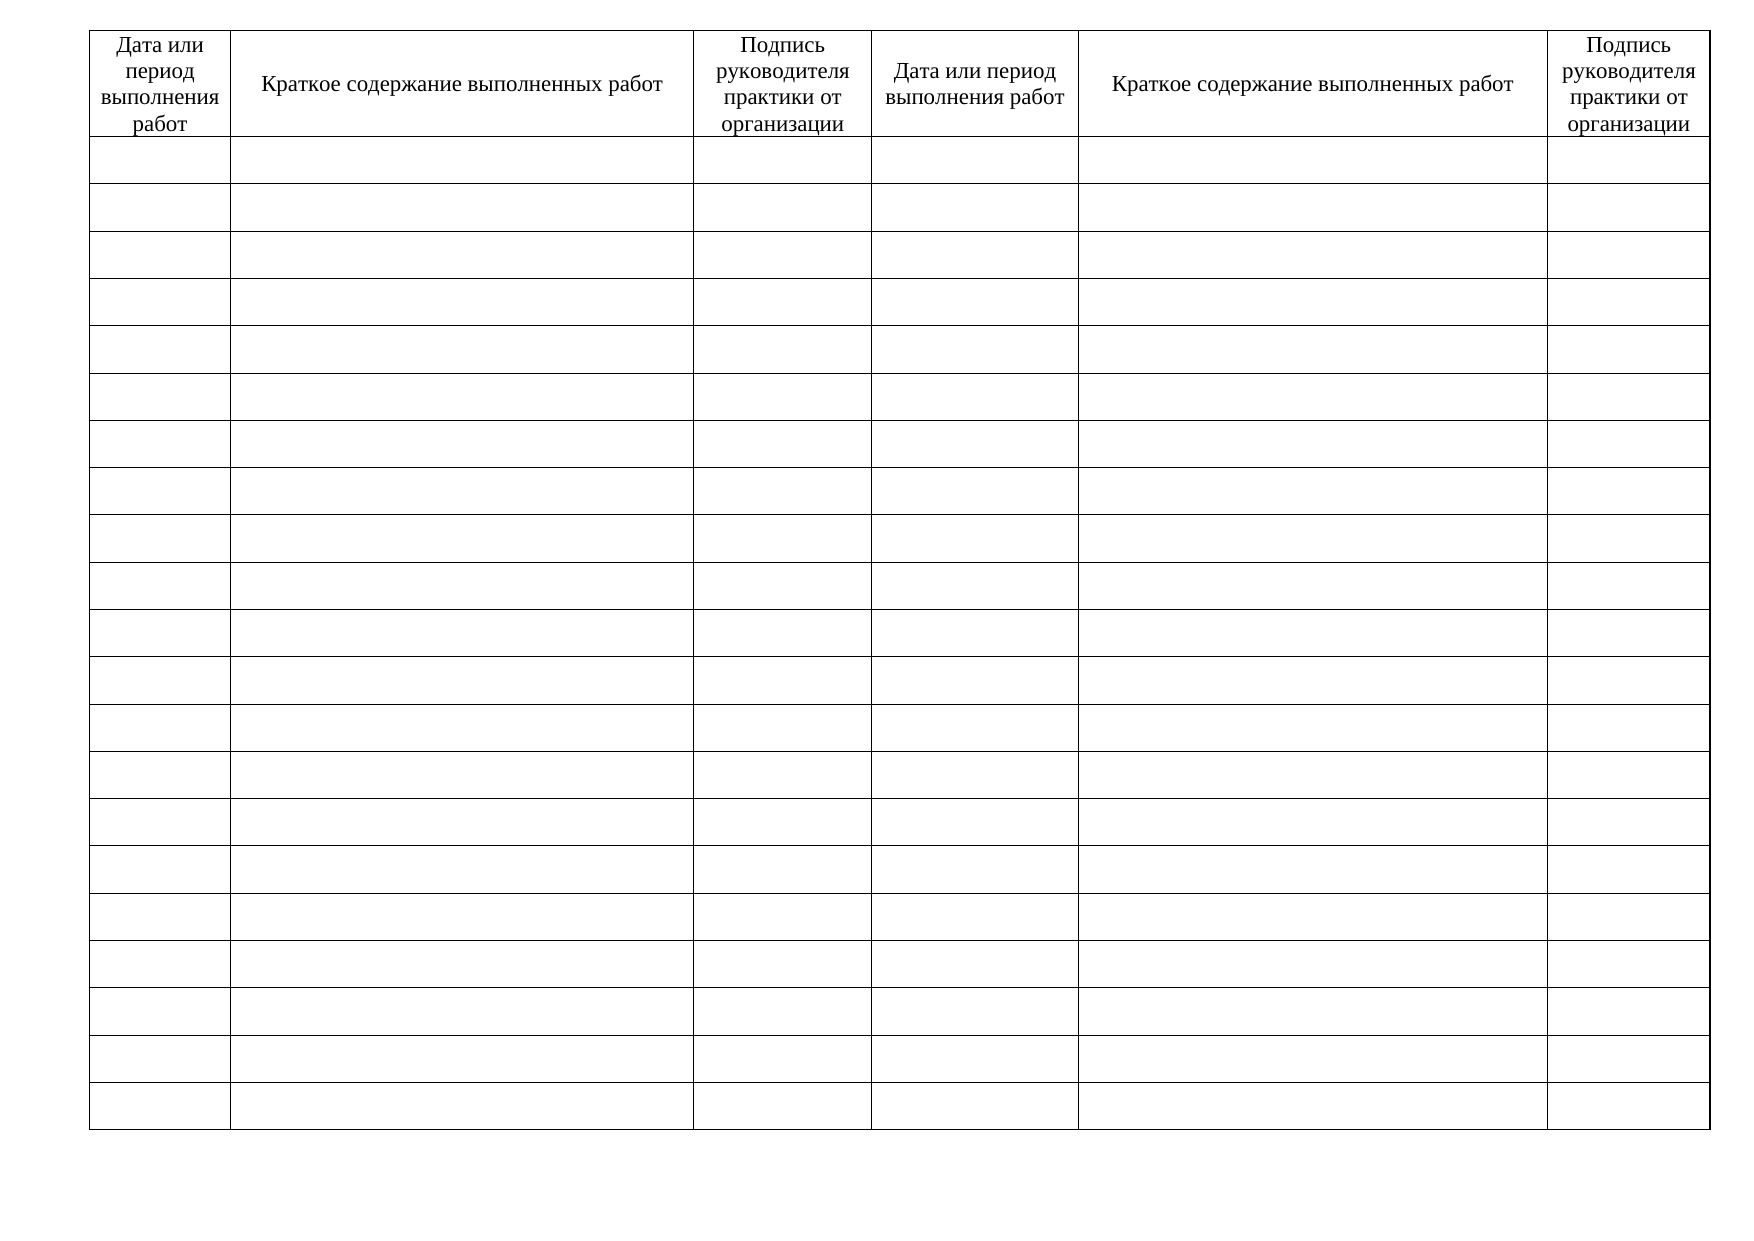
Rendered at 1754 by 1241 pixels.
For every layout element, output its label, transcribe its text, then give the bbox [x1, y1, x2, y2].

table_cell [231, 657, 693, 703]
table_cell [90, 988, 230, 1034]
table_cell [90, 610, 230, 656]
table_cell [90, 137, 230, 183]
table_cell [90, 894, 230, 940]
table_cell [694, 846, 871, 893]
table_cell [90, 705, 230, 751]
table_cell [1079, 752, 1547, 798]
table_cell [231, 279, 693, 325]
table_header Краткое содержание выполненных работ [231, 31, 693, 136]
table_cell [1548, 279, 1709, 325]
table_cell [90, 1036, 230, 1082]
table_cell [694, 894, 871, 940]
table_cell [1079, 988, 1547, 1034]
table_cell [872, 137, 1078, 183]
table_cell [1079, 1036, 1547, 1082]
table_cell [90, 232, 230, 278]
table_cell [1548, 657, 1709, 703]
table_cell [694, 610, 871, 656]
table_cell [872, 846, 1078, 893]
table_cell [231, 941, 693, 987]
table_cell [1079, 515, 1547, 562]
table_cell [231, 988, 693, 1034]
table_cell [872, 1036, 1078, 1082]
table_cell [231, 894, 693, 940]
table_cell [1548, 326, 1709, 372]
table_cell [231, 610, 693, 656]
table_cell [231, 468, 693, 514]
table_cell [872, 705, 1078, 751]
table_cell [1079, 232, 1547, 278]
table_cell [1079, 374, 1547, 420]
table_cell [1079, 468, 1547, 514]
table_cell [90, 563, 230, 609]
table_cell [872, 657, 1078, 703]
table_cell [1079, 279, 1547, 325]
table_cell [1548, 705, 1709, 751]
table_cell [90, 374, 230, 420]
table_cell [694, 752, 871, 798]
table_cell [1548, 1036, 1709, 1082]
table_cell [1548, 515, 1709, 562]
table_cell [90, 421, 230, 467]
table_cell [231, 184, 693, 231]
table_cell [90, 846, 230, 893]
table_cell [1548, 752, 1709, 798]
table_cell [1548, 563, 1709, 609]
table_cell [872, 184, 1078, 231]
table_cell [1548, 232, 1709, 278]
table_cell [1079, 137, 1547, 183]
table_header Дата или период выполнения работ [90, 31, 230, 136]
table_cell [1548, 610, 1709, 656]
table_cell [1079, 846, 1547, 893]
table_cell [872, 563, 1078, 609]
table_cell [1548, 988, 1709, 1034]
table_cell [694, 563, 871, 609]
table_cell [1548, 184, 1709, 231]
table_header Подпись руководителя практики от организации [1548, 31, 1709, 136]
table_cell [694, 374, 871, 420]
table_cell [872, 941, 1078, 987]
table_cell [1548, 468, 1709, 514]
table_cell [872, 468, 1078, 514]
table_cell [694, 421, 871, 467]
table_cell [694, 799, 871, 845]
table_cell [90, 468, 230, 514]
table_cell [231, 1036, 693, 1082]
table_cell [231, 421, 693, 467]
table_cell [694, 326, 871, 372]
table_cell [231, 137, 693, 183]
table_cell [1079, 894, 1547, 940]
table_cell [1079, 563, 1547, 609]
table_cell [231, 1083, 693, 1129]
table_cell [90, 799, 230, 845]
table_cell [872, 610, 1078, 656]
table_cell [694, 1083, 871, 1129]
table_cell [872, 326, 1078, 372]
table_cell [872, 799, 1078, 845]
table_cell [694, 941, 871, 987]
table_cell [90, 657, 230, 703]
table_cell [872, 374, 1078, 420]
table_cell [1079, 1083, 1547, 1129]
table_cell [1548, 1083, 1709, 1129]
table_cell [1079, 326, 1547, 372]
table_cell [231, 752, 693, 798]
table_cell [694, 515, 871, 562]
table_cell [1079, 705, 1547, 751]
table_cell [1548, 374, 1709, 420]
table_cell [231, 563, 693, 609]
table_cell [90, 184, 230, 231]
table_cell [1079, 941, 1547, 987]
table_cell [872, 1083, 1078, 1129]
table_cell [694, 657, 871, 703]
table_header Подпись руководителя практики от организации [694, 31, 871, 136]
table_cell [1079, 657, 1547, 703]
table_cell [1548, 799, 1709, 845]
table_cell [872, 515, 1078, 562]
table_cell [90, 515, 230, 562]
table_cell [694, 232, 871, 278]
table_cell [694, 184, 871, 231]
table_cell [872, 279, 1078, 325]
table_cell [872, 894, 1078, 940]
table_cell [90, 752, 230, 798]
table_cell [1079, 184, 1547, 231]
table_cell [1548, 894, 1709, 940]
table_cell [694, 468, 871, 514]
table_cell [231, 326, 693, 372]
table_cell [231, 846, 693, 893]
table_cell [1079, 799, 1547, 845]
table_cell [90, 326, 230, 372]
table_cell [1079, 610, 1547, 656]
table_cell [872, 421, 1078, 467]
table_cell [231, 374, 693, 420]
table_cell [694, 279, 871, 325]
table_cell [872, 988, 1078, 1034]
table_cell [231, 705, 693, 751]
table_cell [1548, 941, 1709, 987]
table_cell [694, 1036, 871, 1082]
table_cell [231, 232, 693, 278]
table_cell [1548, 421, 1709, 467]
table_cell [231, 515, 693, 562]
table_cell [694, 137, 871, 183]
table_header Краткое содержание выполненных работ [1079, 31, 1547, 136]
table_header Дата или период выполнения работ [872, 31, 1078, 136]
table_cell [1548, 846, 1709, 893]
table_cell [694, 988, 871, 1034]
table_cell [1548, 137, 1709, 183]
table_cell [1079, 421, 1547, 467]
table_cell [694, 705, 871, 751]
table_cell [872, 752, 1078, 798]
table_cell [90, 279, 230, 325]
table_cell [90, 1083, 230, 1129]
table_cell [90, 941, 230, 987]
table_cell [231, 799, 693, 845]
table_cell [872, 232, 1078, 278]
